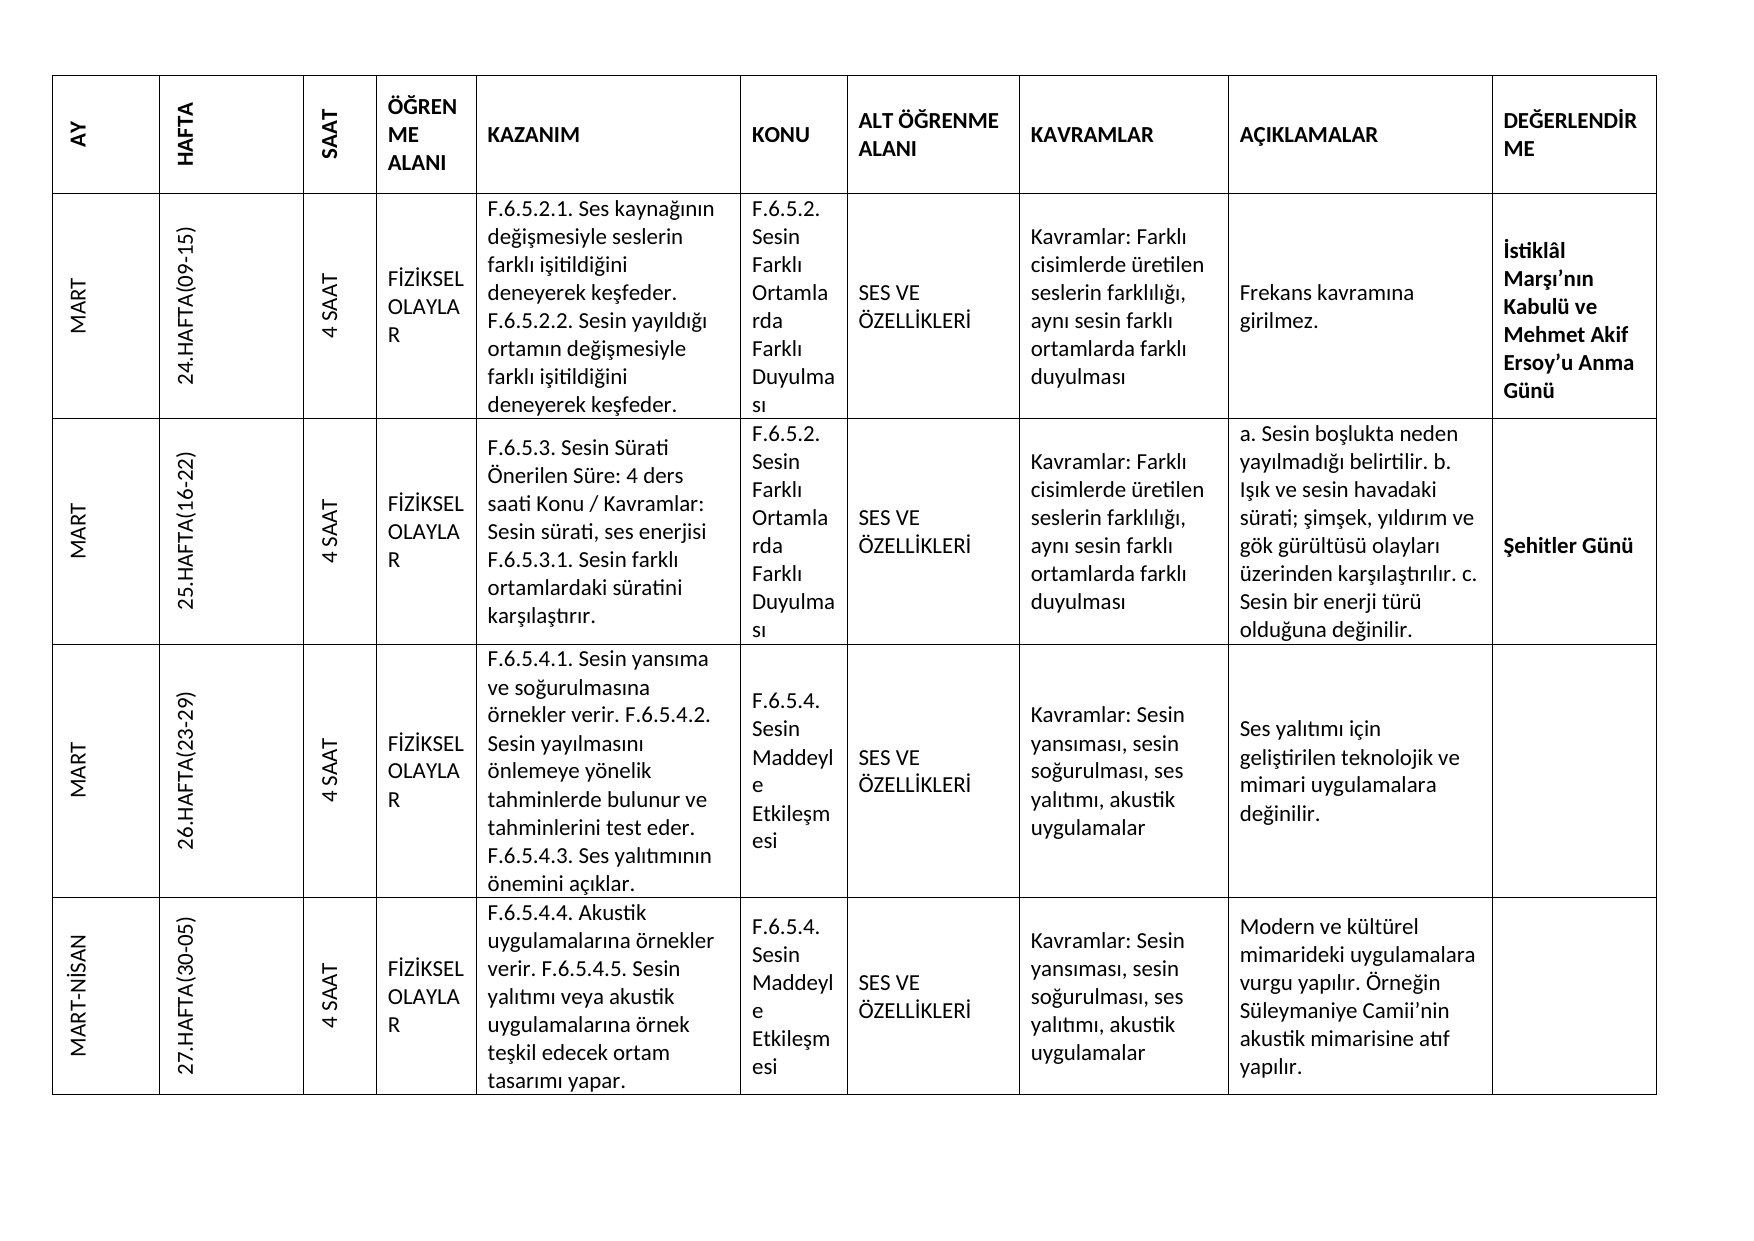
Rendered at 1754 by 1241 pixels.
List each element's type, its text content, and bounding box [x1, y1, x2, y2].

table_cell 27.HAFTA(30-05) [160, 898, 303, 1094]
table_header AÇIKLAMALAR [1229, 76, 1492, 193]
table_cell F.6.5.4. Sesin Maddeyle Etkileşmesi [741, 898, 847, 1094]
table_header DEĞERLENDİRME [1493, 76, 1656, 193]
table_cell Kavramlar: Sesin yansıması, sesin soğurulması, ses yalıtımı, akustik uygulamalar [1020, 645, 1228, 897]
table_cell Kavramlar: Sesin yansıması, sesin soğurulması, ses yalıtımı, akustik uygulamalar [1020, 898, 1228, 1094]
table_cell FİZİKSEL OLAYLAR [377, 645, 476, 897]
table_cell Şehitler Günü [1493, 419, 1656, 643]
table_cell SES VE ÖZELLİKLERİ [848, 194, 1019, 418]
table_cell F.6.5.4. Sesin Maddeyle Etkileşmesi [741, 645, 847, 897]
table_cell FİZİKSEL OLAYLAR [377, 194, 476, 418]
table_header ÖĞRENME ALANI [377, 76, 476, 193]
table_cell MART-NİSAN [53, 898, 159, 1094]
table_cell [1493, 645, 1656, 897]
table_cell Ses yalıtımı için geliştirilen teknolojik ve mimari uygulamalara değinilir. [1229, 645, 1492, 897]
table_cell 4 SAAT [304, 898, 376, 1094]
table_header KONU [741, 76, 847, 193]
table_cell F.6.5.4.1. Sesin yansıma ve soğurulmasına örnekler verir. F.6.5.4.2. Sesin yayılmasını önlemeye yönelik tahminlerde bulunur ve tahminlerini test eder. F.6.5.4.3. Ses yalıtımının önemini açıklar. [477, 645, 740, 897]
table_header KAZANIM [477, 76, 740, 193]
table_cell F.6.5.3. Sesin Sürati Önerilen Süre: 4 ders saati Konu / Kavramlar: Sesin sürati, ses enerjisi F.6.5.3.1. Sesin farklı ortamlardaki süratini karşılaştırır. [477, 419, 740, 643]
table_cell Kavramlar: Farklı cisimlerde üretilen seslerin farklılığı, aynı sesin farklı ortamlarda farklı duyulması [1020, 419, 1228, 643]
table_header KAVRAMLAR [1020, 76, 1228, 193]
table_header AY [53, 76, 159, 193]
table_cell SES VE ÖZELLİKLERİ [848, 419, 1019, 643]
table_cell Modern ve kültürel mimarideki uygulamalara vurgu yapılır. Örneğin Süleymaniye Camii’nin akustik mimarisine atıf yapılır. [1229, 898, 1492, 1094]
table_cell [1493, 898, 1656, 1094]
table_header SAAT [304, 76, 376, 193]
table_cell MART [53, 645, 159, 897]
table_cell FİZİKSEL OLAYLAR [377, 419, 476, 643]
table_cell 4 SAAT [304, 645, 376, 897]
table_cell FİZİKSEL OLAYLAR [377, 898, 476, 1094]
table_cell 24.HAFTA(09-15) [160, 194, 303, 418]
table_cell SES VE ÖZELLİKLERİ [848, 645, 1019, 897]
table_header ALT ÖĞRENME ALANI [848, 76, 1019, 193]
table_cell İstiklâl Marşı’nın Kabulü ve Mehmet Akif Ersoy’u Anma Günü [1493, 194, 1656, 418]
table_cell a. Sesin boşlukta neden yayılmadığı belirtilir. b. Işık ve sesin havadaki sürati; şimşek, yıldırım ve gök gürültüsü olayları üzerinden karşılaştırılır. c. Sesin bir enerji türü olduğuna değinilir. [1229, 419, 1492, 643]
table_cell 4 SAAT [304, 194, 376, 418]
table_cell MART [53, 194, 159, 418]
table_cell F.6.5.2.1. Ses kaynağının değişmesiyle seslerin farklı işitildiğini deneyerek keşfeder. F.6.5.2.2. Sesin yayıldığı ortamın değişmesiyle farklı işitildiğini deneyerek keşfeder. [477, 194, 740, 418]
table_cell 25.HAFTA(16-22) [160, 419, 303, 643]
table_cell F.6.5.4.4. Akustik uygulamalarına örnekler verir. F.6.5.4.5. Sesin yalıtımı veya akustik uygulamalarına örnek teşkil edecek ortam tasarımı yapar. [477, 898, 740, 1094]
table_cell MART [53, 419, 159, 643]
table_cell F.6.5.2. Sesin Farklı Ortamlarda Farklı Duyulması [741, 419, 847, 643]
table_cell Kavramlar: Farklı cisimlerde üretilen seslerin farklılığı, aynı sesin farklı ortamlarda farklı duyulması [1020, 194, 1228, 418]
table_cell 4 SAAT [304, 419, 376, 643]
table_cell SES VE ÖZELLİKLERİ [848, 898, 1019, 1094]
table_cell 26.HAFTA(23-29) [160, 645, 303, 897]
table_cell F.6.5.2. Sesin Farklı Ortamlarda Farklı Duyulması [741, 194, 847, 418]
table_header HAFTA [160, 76, 303, 193]
table_cell Frekans kavramına girilmez. [1229, 194, 1492, 418]
